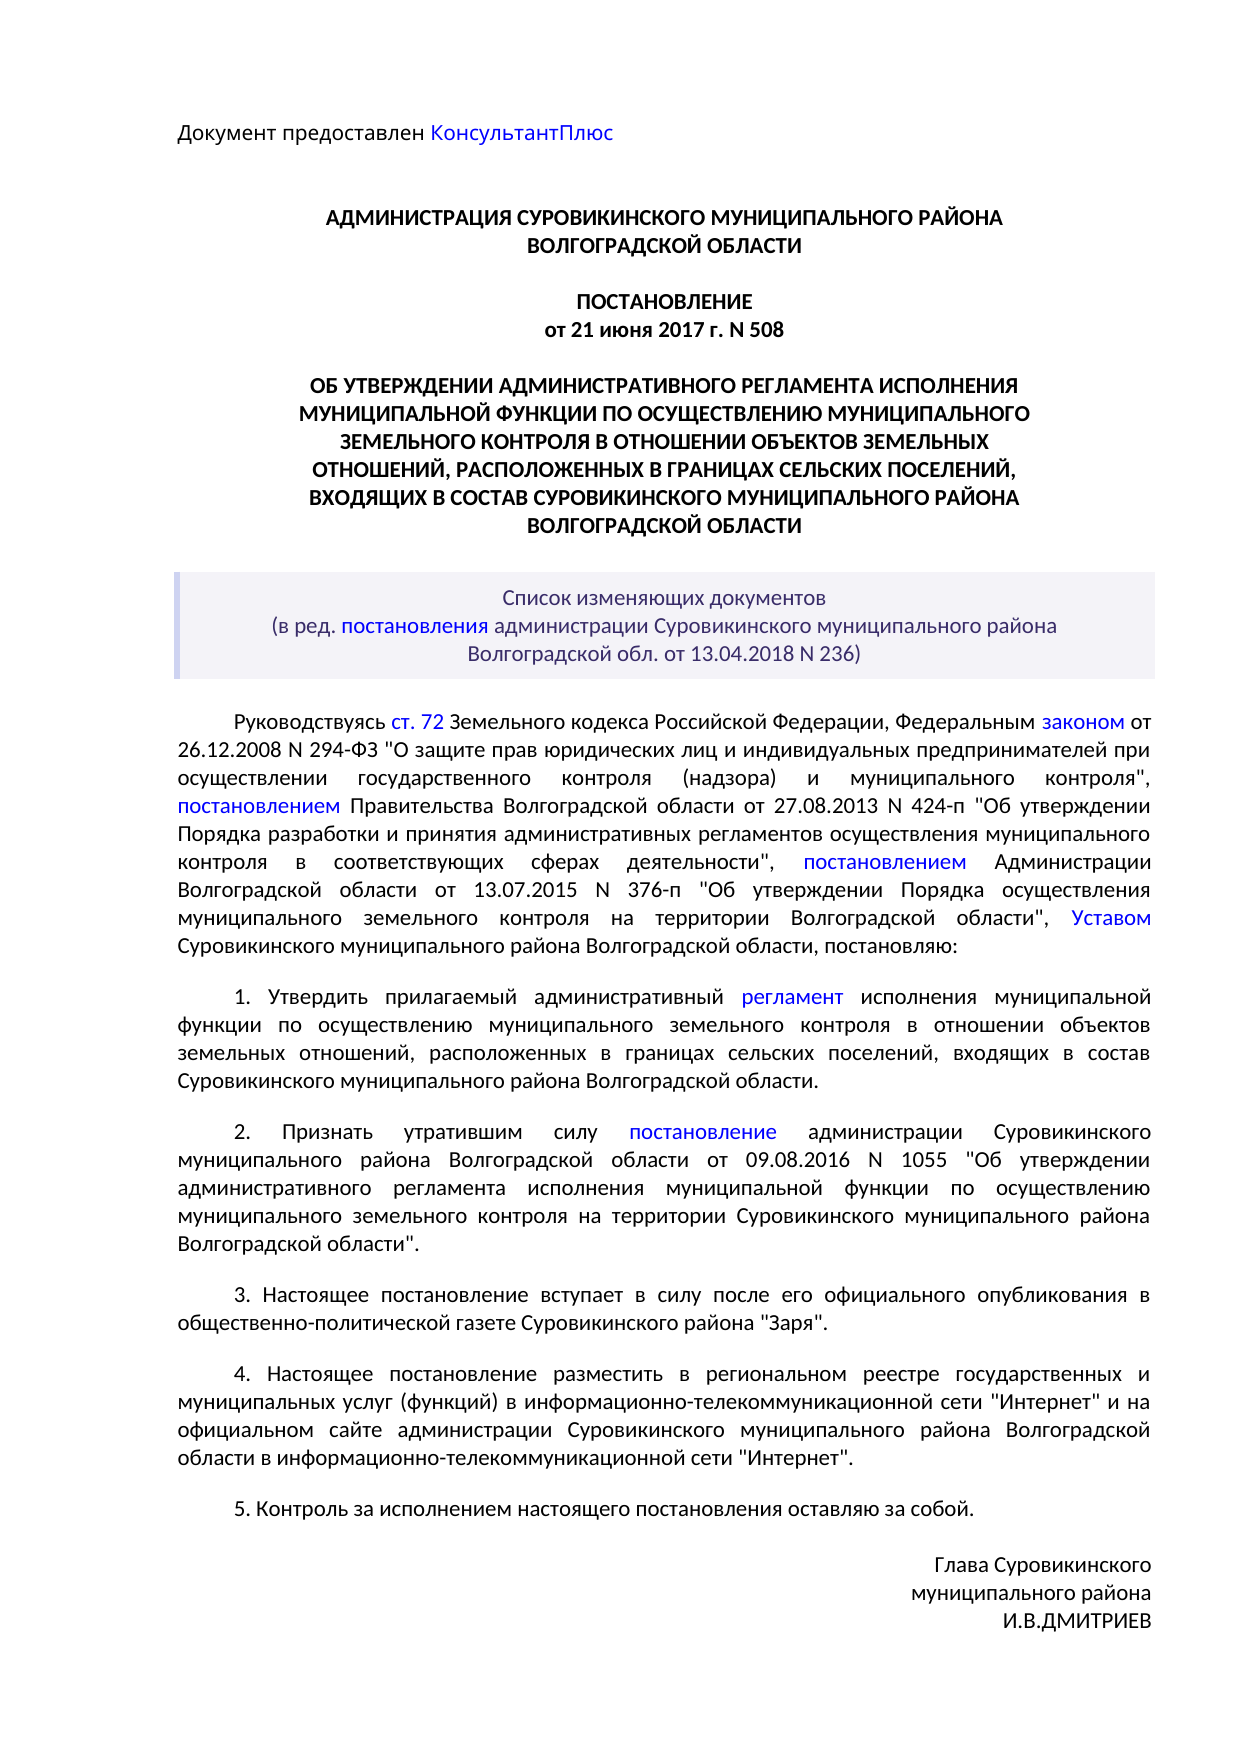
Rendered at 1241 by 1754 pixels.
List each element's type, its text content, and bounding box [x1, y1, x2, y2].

text Глава Суровикинского [177, 1550, 1152, 1578]
text И.В.ДМИТРИЕВ [177, 1606, 1152, 1634]
title Документ предоставлен КонсультантПлюс [177, 118, 1152, 175]
text 4. Настоящее постановление разместить в региональном реестре государственных и муниципальных услуг (функций) в информационно-телекоммуникационной сети "Интернет" и на официальном сайте администрации Суровикинского муниципального района Волгоградской области в информационно-телекоммуникационной сети "Интернет". [177, 1359, 1152, 1471]
title ПОСТАНОВЛЕНИЕ [177, 287, 1152, 315]
title АДМИНИСТРАЦИЯ СУРОВИКИНСКОГО МУНИЦИПАЛЬНОГО РАЙОНА [177, 203, 1152, 231]
text 3. Настоящее постановление вступает в силу после его официального опубликования в общественно-политической газете Суровикинского района "Заря". [177, 1280, 1152, 1336]
text Руководствуясь ст. 72 Земельного кодекса Российской Федерации, Федеральным законом от 26.12.2008 N 294-ФЗ "О защите прав юридических лиц и индивидуальных предпринимателей при осуществлении государственного контроля (надзора) и муниципального контроля", постановлением Правительства Волгоградской области от 27.08.2013 N 424-п "Об утверждении Порядка разработки и принятия административных регламентов осуществления муниципального контроля в соответствующих сферах деятельности", постановлением Администрации Волгоградской области от 13.07.2015 N 376-п "Об утверждении Порядка осуществления муниципального земельного контроля на территории Волгоградской области", Уставом Суровикинского муниципального района Волгоградской области, постановляю: [177, 707, 1152, 959]
table_header Список изменяющих документов (в ред. постановления администрации Суровикинского муниципального района Волгоградской обл. от 13.04.2018 N 236) [180, 572, 1149, 679]
title ВОЛГОГРАДСКОЙ ОБЛАСТИ [177, 511, 1152, 539]
title от 21 июня 2017 г. N 508 [177, 315, 1152, 343]
title ВОЛГОГРАДСКОЙ ОБЛАСТИ [177, 231, 1152, 259]
title ВХОДЯЩИХ В СОСТАВ СУРОВИКИНСКОГО МУНИЦИПАЛЬНОГО РАЙОНА [177, 483, 1152, 511]
title ЗЕМЕЛЬНОГО КОНТРОЛЯ В ОТНОШЕНИИ ОБЪЕКТОВ ЗЕМЕЛЬНЫХ [177, 427, 1152, 455]
text муниципального района [177, 1578, 1152, 1606]
text 5. Контроль за исполнением настоящего постановления оставляю за собой. [177, 1494, 1152, 1522]
title МУНИЦИПАЛЬНОЙ ФУНКЦИИ ПО ОСУЩЕСТВЛЕНИЮ МУНИЦИПАЛЬНОГО [177, 399, 1152, 427]
title ОБ УТВЕРЖДЕНИИ АДМИНИСТРАТИВНОГО РЕГЛАМЕНТА ИСПОЛНЕНИЯ [177, 371, 1152, 399]
title ОТНОШЕНИЙ, РАСПОЛОЖЕННЫХ В ГРАНИЦАХ СЕЛЬСКИХ ПОСЕЛЕНИЙ, [177, 455, 1152, 483]
text 2. Признать утратившим силу постановление администрации Суровикинского муниципального района Волгоградской области от 09.08.2016 N 1055 "Об утверждении административного регламента исполнения муниципальной функции по осуществлению муниципального земельного контроля на территории Суровикинского муниципального района Волгоградской области". [177, 1117, 1152, 1257]
text 1. Утвердить прилагаемый административный регламент исполнения муниципальной функции по осуществлению муниципального земельного контроля в отношении объектов земельных отношений, расположенных в границах сельских поселений, входящих в состав Суровикинского муниципального района Волгоградской области. [177, 982, 1152, 1094]
